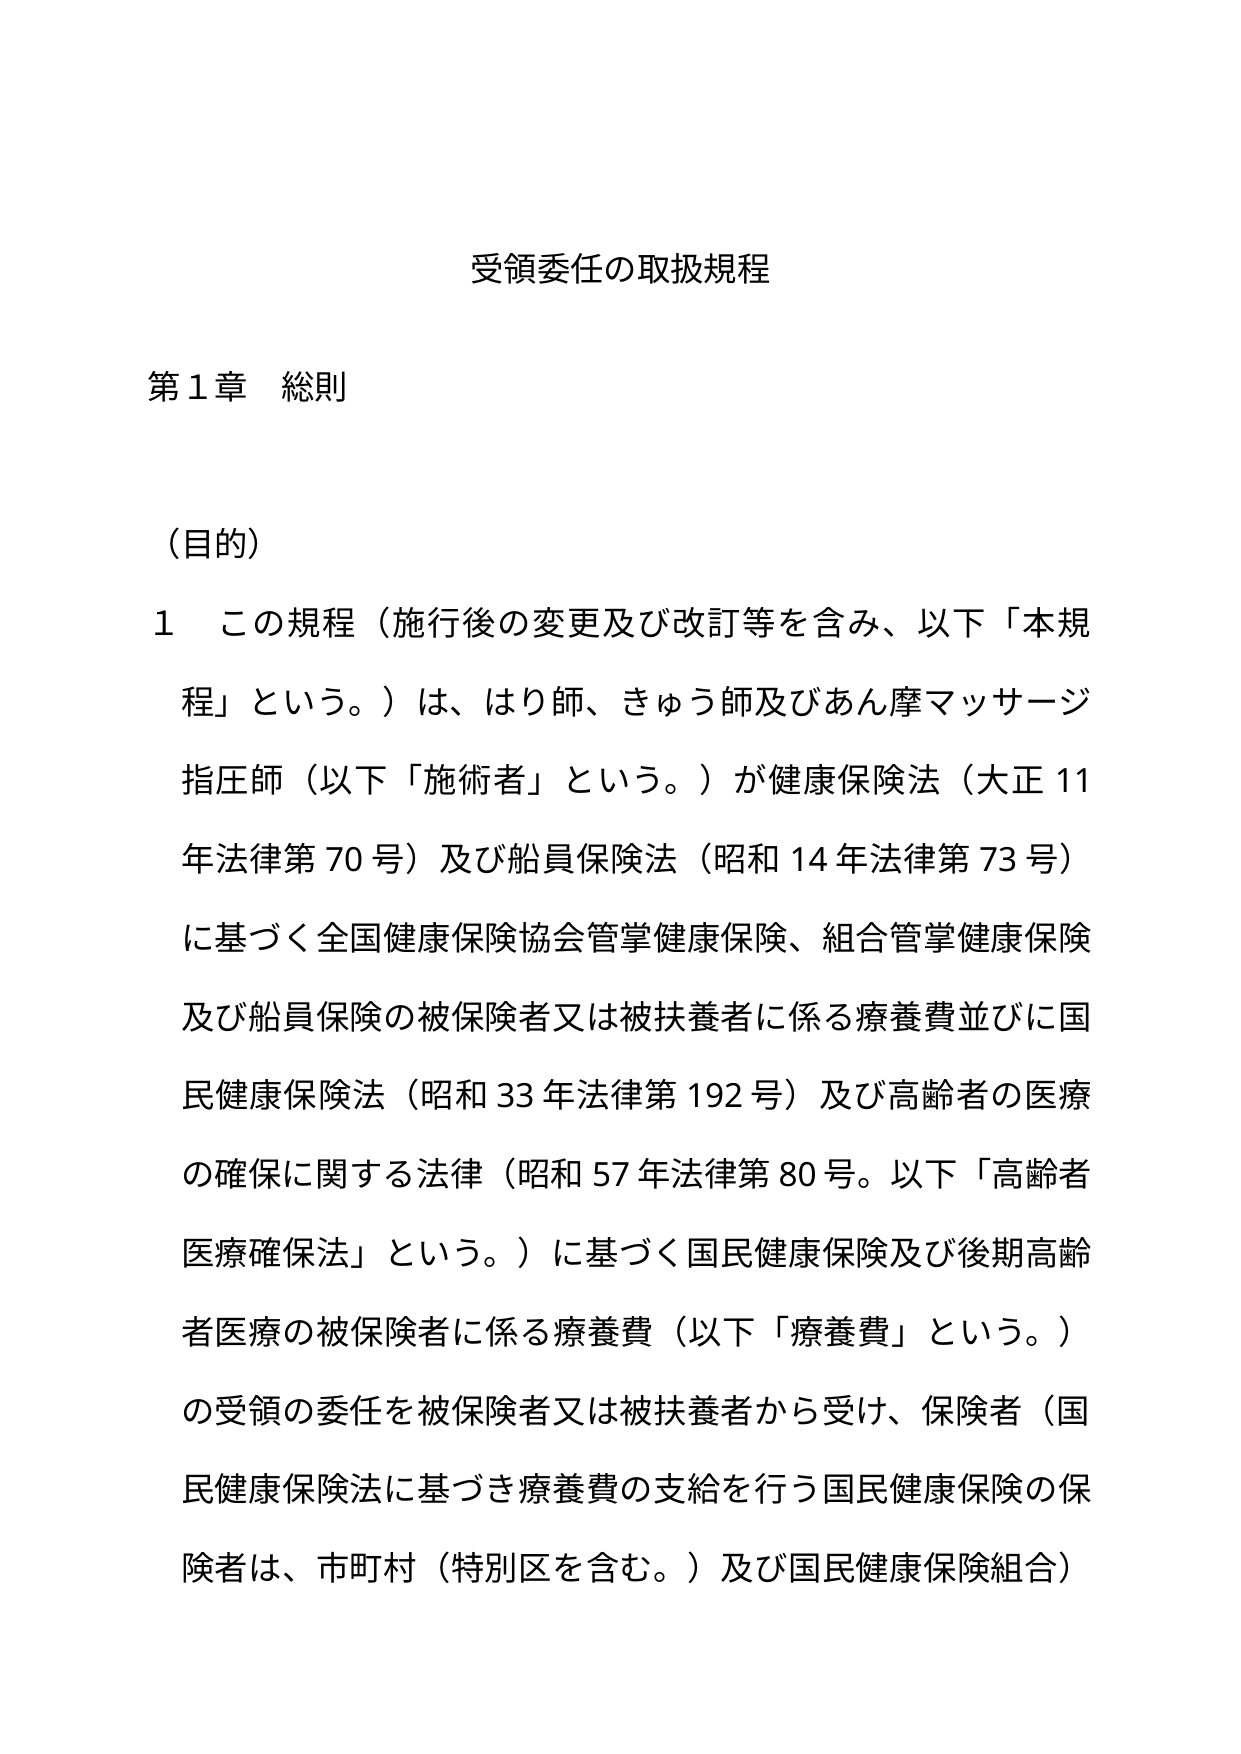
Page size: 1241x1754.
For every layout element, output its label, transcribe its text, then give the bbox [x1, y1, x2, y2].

text （目的） [148, 503, 1092, 582]
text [148, 582, 1092, 1605]
text 受領委任の取扱規程 [148, 227, 1092, 306]
text 第１章 総則 [148, 345, 1092, 424]
